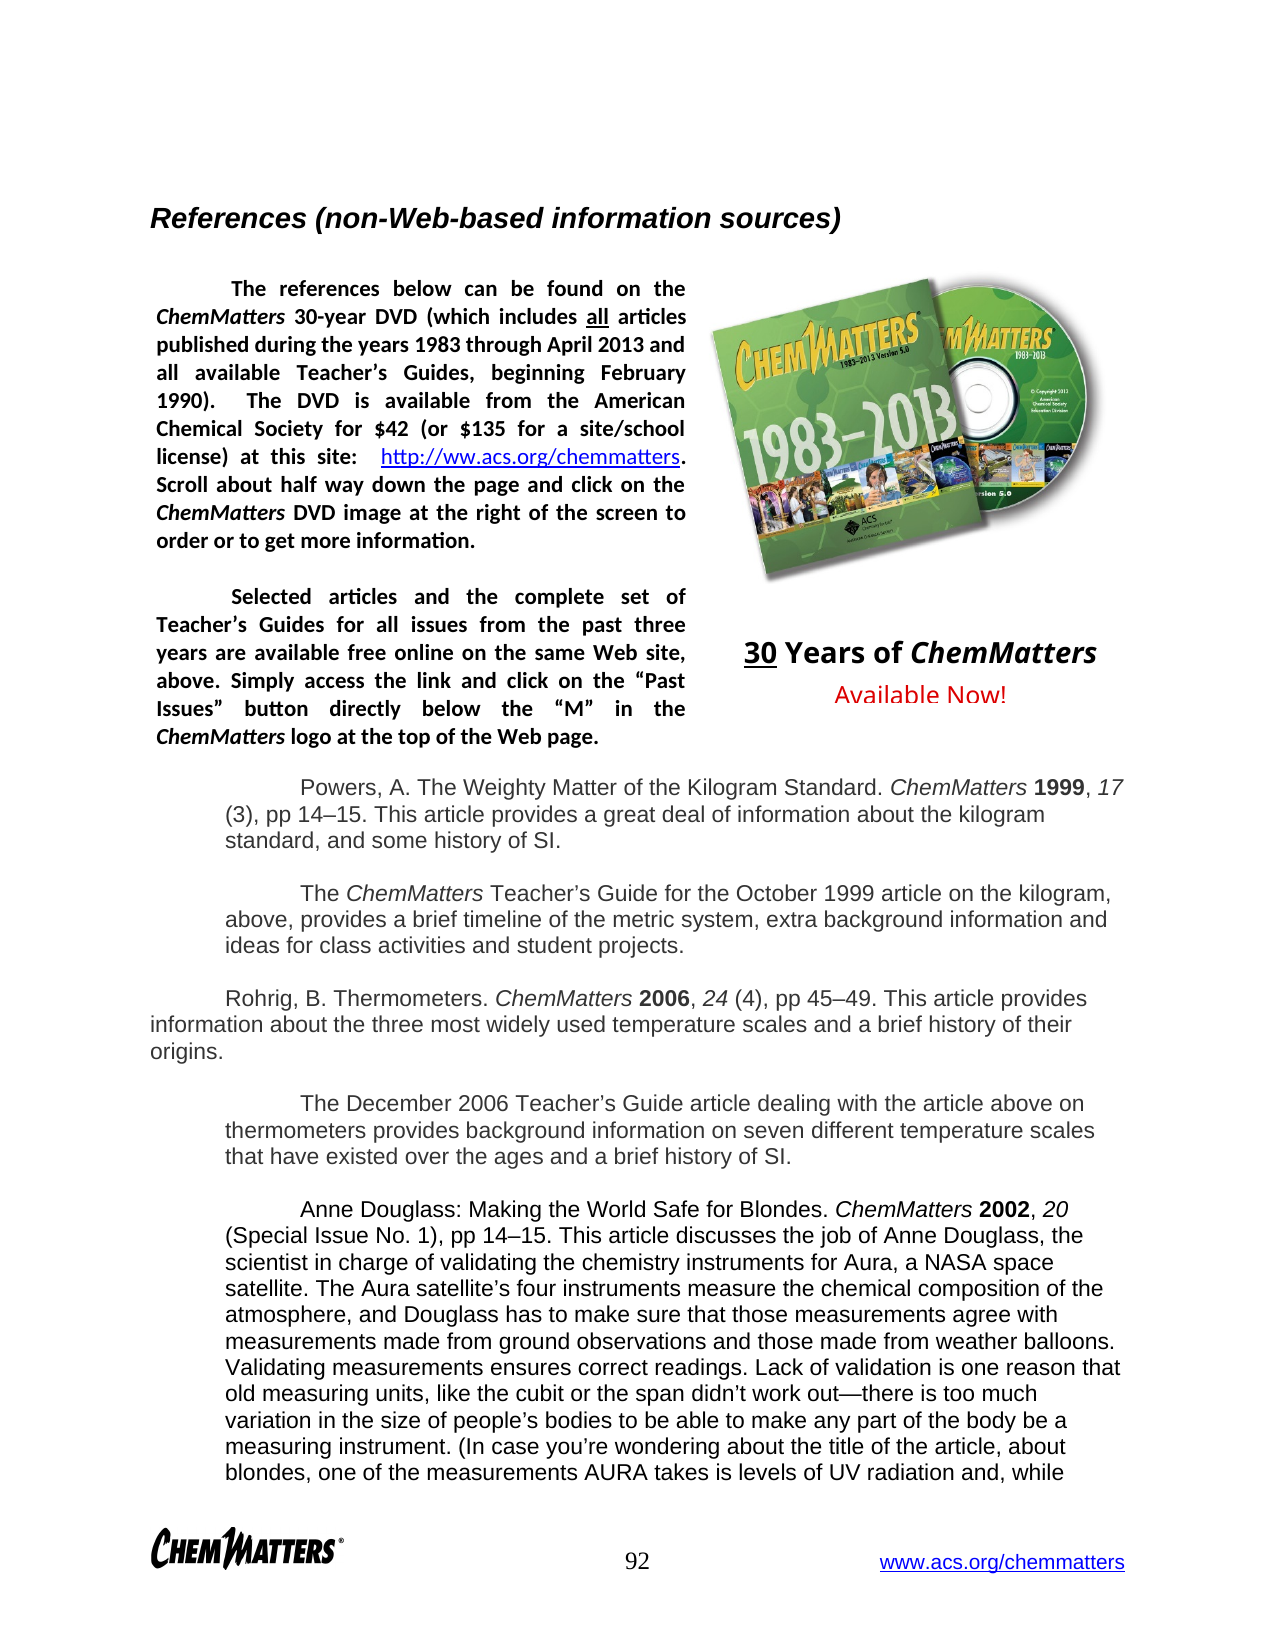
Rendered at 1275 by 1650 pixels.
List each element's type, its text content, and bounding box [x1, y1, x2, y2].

text Powers, A. The Weighty Matter of the Kilogram Standard. ChemMatters 1999, 17 (3), pp 14–15. This article provides a great deal of information about the kilogram standard, and some history of SI. [225, 774, 1125, 853]
text The ChemMatters Teacher’s Guide for the October 1999 article on the kilogram, above, provides a brief timeline of the metric system, extra background information and ideas for class activities and student projects. [225, 879, 1125, 959]
picture [150, 1527, 345, 1570]
text Rohrig, B. Thermometers. ChemMatters 2006, 24 (4), pp 45–49. This article provides information about the three most widely used temperature scales and a brief history of their origins. [150, 985, 1125, 1064]
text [225, 1196, 1125, 1486]
text The December 2006 Teacher’s Guide article dealing with the article above on thermometers provides background information on seven different temperature scales that have existed over the ages and a brief history of SI. [225, 1090, 1125, 1169]
picture [698, 267, 1109, 599]
subtitle References (non-Web-based information sources) [150, 201, 1125, 235]
